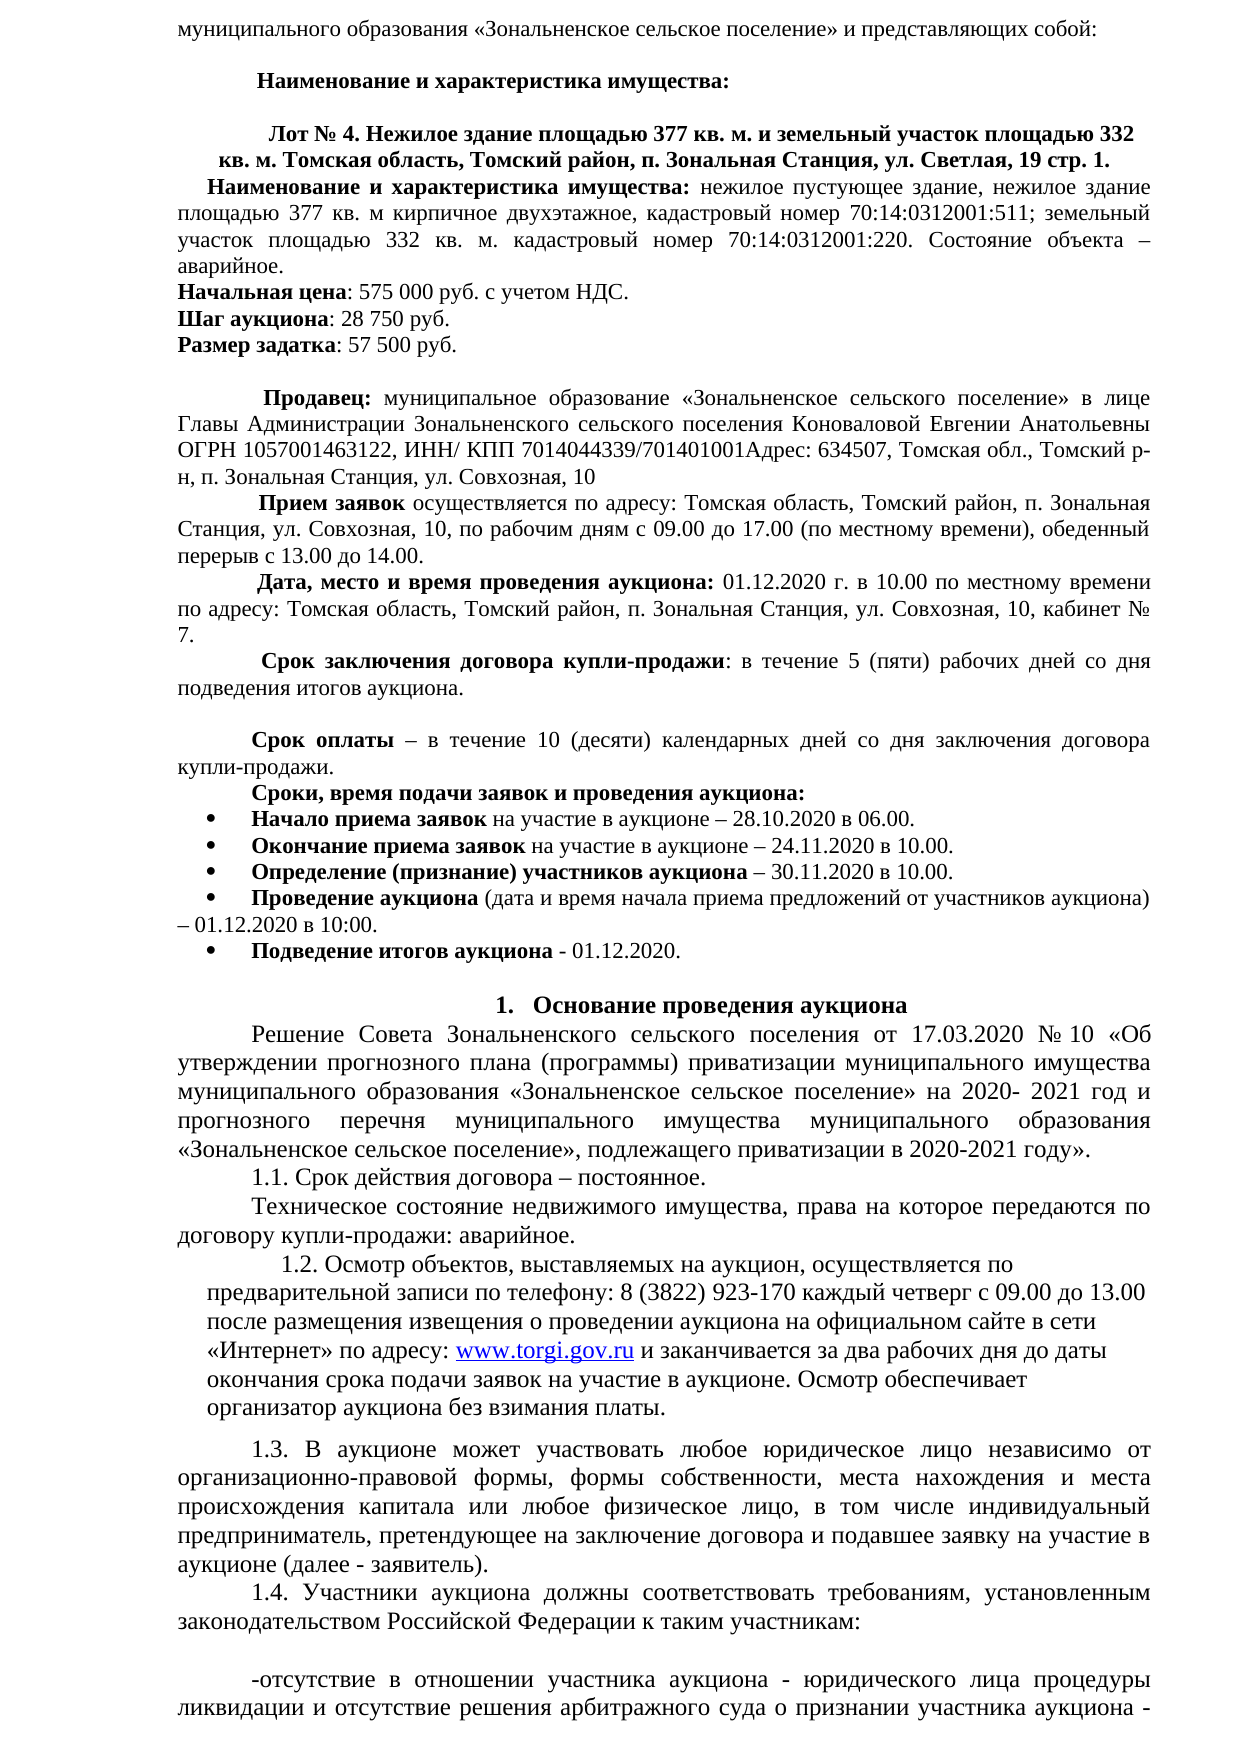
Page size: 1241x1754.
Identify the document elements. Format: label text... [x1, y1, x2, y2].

list Проведение аукциона (дата и время начала приема предложений от участников аукциона) – 01.12.2020 в 10:00. [177, 884, 1152, 937]
text Техническое состояние недвижимого имущества, права на которое передаются по договору купли-продажи: аварийное. [177, 1191, 1152, 1249]
text 1.1. Срок действия договора – постоянное. [177, 1162, 1152, 1191]
list Окончание приема заявок на участие в аукционе – 24.11.2020 в 10.00. [177, 832, 1152, 858]
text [177, 15, 1152, 41]
text Срок оплаты – в течение 10 (десяти) календарных дней со дня заключения договора купли-продажи. [177, 726, 1152, 779]
text Шаг аукциона: 28 750 руб. [177, 305, 1152, 331]
text Сроки, время подачи заявок и проведения аукциона: [177, 779, 1152, 805]
text Прием заявок осуществляется по адресу: Томская область, Томский район, п. Зональная Станция, ул. Совхозная, 10, по рабочим дням с 09.00 до 17.00 (по местному времени), обеденный перерыв с 13.00 до 14.00. [177, 489, 1152, 568]
text Дата, место и время проведения аукциона: 01.12.2020 г. в 10.00 по местному времени по адресу: Томская область, Томский район, п. Зональная Станция, ул. Совхозная, 10, кабинет № 7. [177, 568, 1152, 647]
text Начальная цена: 575 000 руб. с учетом НДС. [177, 278, 1152, 305]
text Решение Совета Зональненского сельского поселения от 17.03.2020 № 10 «Об утверждении прогнозного плана (программы) приватизации муниципального имущества муниципального образования «Зональненское сельское поселение» на 2020- 2021 год и прогнозного перечня муниципального имущества муниципального образования «Зональненское сельское поселение», подлежащего приватизации в 2020-2021 году». [177, 1019, 1152, 1162]
list Подведение итогов аукциона - 01.12.2020. [177, 937, 1152, 963]
text 1.2. Осмотр объектов, выставляемых на аукцион, осуществляется по предварительной записи по телефону: 8 (3822) 923-170 каждый четверг с 09.00 до 13.00 после размещения извещения о проведении аукциона на официальном сайте в сети «Интернет» по адресу: www.torgi.gov.ru и заканчивается за два рабочих дня до даты окончания срока подачи заявок на участие в аукционе. Осмотр обеспечивает организатор аукциона без взимания платы. [207, 1249, 1152, 1421]
text Размер задатка: 57 500 руб. [177, 331, 1152, 357]
text Срок заключения договора купли-продажи: в течение 5 (пяти) рабочих дней со дня подведения итогов аукциона. [177, 647, 1152, 700]
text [177, 1664, 1152, 1721]
text 1.4. Участники аукциона должны соответствовать требованиям, установленным законодательством Российской Федерации к таким участникам: [177, 1577, 1152, 1635]
text Наименование и характеристика имущества: [177, 67, 1152, 94]
list Определение (признание) участников аукциона – 30.11.2020 в 10.00. [177, 858, 1152, 884]
text 1.3. В аукционе может участвовать любое юридическое лицо независимо от организационно-правовой формы, формы собственности, места нахождения и места происхождения капитала или любое физическое лицо, в том числе индивидуальный предприниматель, претендующее на заключение договора и подавшее заявку на участие в аукционе (далее - заявитель). [177, 1434, 1152, 1577]
text Наименование и характеристика имущества: нежилое пустующее здание, нежилое здание площадью 377 кв. м кирпичное двухэтажное, кадастровый номер 70:14:0312001:511; земельный участок площадью 332 кв. м. кадастровый номер 70:14:0312001:220. Состояние объекта – аварийное. [177, 173, 1152, 278]
text Продавец: муниципальное образование «Зональненское сельского поселение» в лице Главы Администрации Зональненского сельского поселения Коноваловой Евгении Анатольевны ОГРН 1057001463122, ИНН/ КПП 7014044339/701401001Адрес: 634507, Томская обл., Томский р-н, п. Зональная Станция, ул. Совхозная, 10 [177, 384, 1152, 489]
text Лот № 4. Нежилое здание площадью 377 кв. м. и земельный участок площадью 332 кв. м. Томская область, Томский район, п. Зональная Станция, ул. Светлая, 19 стр. 1. [177, 120, 1152, 173]
list Основание проведения аукциона [251, 990, 1152, 1019]
list Начало приема заявок на участие в аукционе – 28.10.2020 в 06.00. [177, 805, 1152, 832]
